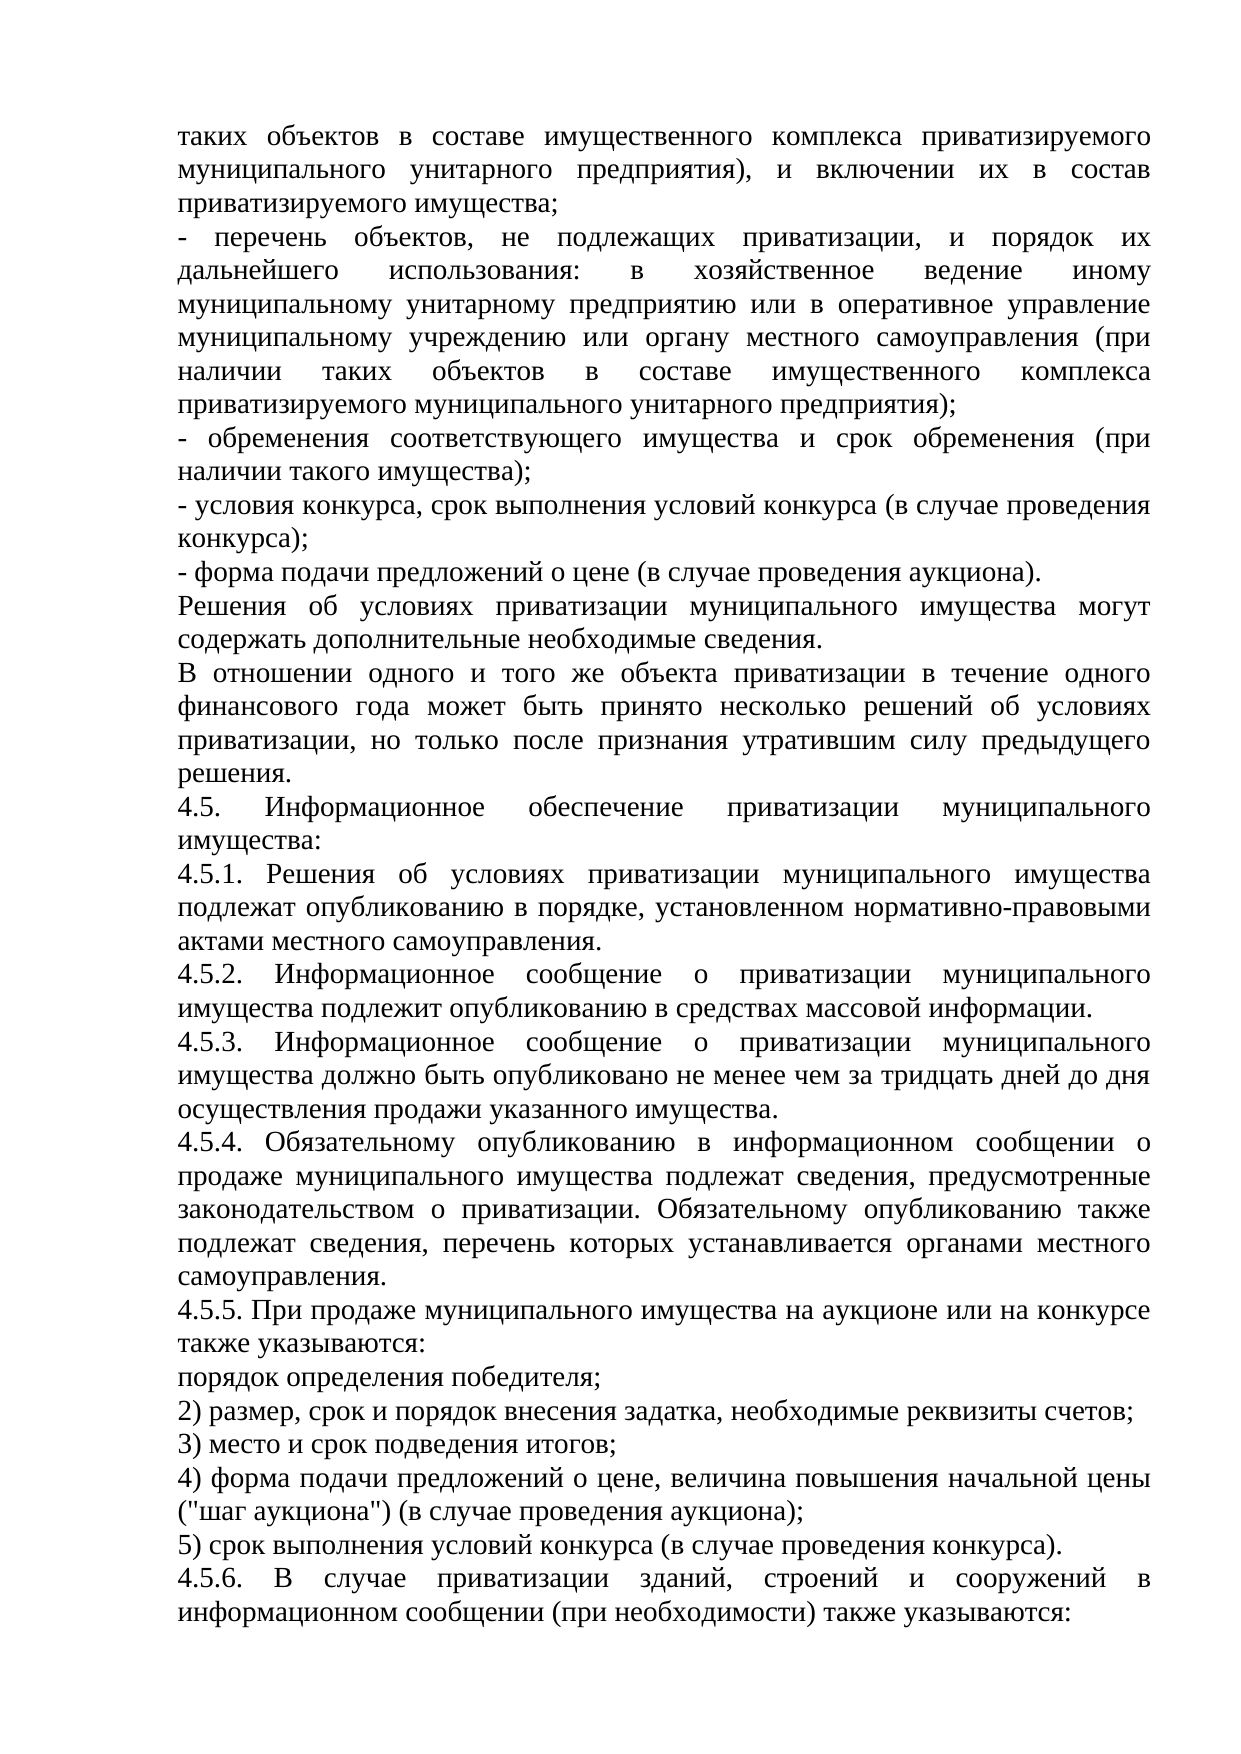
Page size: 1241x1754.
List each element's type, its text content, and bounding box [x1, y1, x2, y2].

text - обременения соответствующего имущества и срок обременения (при наличии такого имущества); [177, 420, 1152, 487]
text 4.5.3. Информационное сообщение о приватизации муниципального имущества должно быть опубликовано не менее чем за тридцать дней до дня осуществления продажи указанного имущества. [177, 1024, 1152, 1124]
text 4.5.2. Информационное сообщение о приватизации муниципального имущества подлежит опубликованию в средствах массовой информации. [177, 957, 1152, 1024]
text 4.5.1. Решения об условиях приватизации муниципального имущества подлежат опубликованию в порядке, установленном нормативно-правовыми актами местного самоуправления. [177, 856, 1152, 957]
text 2) размер, срок и порядок внесения задатка, необходимые реквизиты счетов; [177, 1393, 1152, 1426]
text 4.5. Информационное обеспечение приватизации муниципального имущества: [177, 789, 1152, 856]
text - форма подачи предложений о цене (в случае проведения аукциона). [177, 554, 1152, 588]
text В отношении одного и того же объекта приватизации в течение одного финансового года может быть принято несколько решений об условиях приватизации, но только после признания утратившим силу предыдущего решения. [177, 655, 1152, 789]
text - условия конкурса, срок выполнения условий конкурса (в случае проведения конкурса); [177, 487, 1152, 554]
text 5) срок выполнения условий конкурса (в случае проведения конкурса). [177, 1527, 1152, 1560]
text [177, 118, 1152, 219]
text порядок определения победителя; [177, 1359, 1152, 1393]
text 4.5.5. При продаже муниципального имущества на аукционе или на конкурсе также указываются: [177, 1292, 1152, 1359]
text 4) форма подачи предложений о цене, величина повышения начальной цены ("шаг аукциона") (в случае проведения аукциона); [177, 1460, 1152, 1527]
text 4.5.6. В случае приватизации зданий, строений и сооружений в информационном сообщении (при необходимости) также указываются: [177, 1560, 1152, 1627]
text 3) место и срок подведения итогов; [177, 1426, 1152, 1460]
text Решения об условиях приватизации муниципального имущества могут содержать дополнительные необходимые сведения. [177, 588, 1152, 655]
text 4.5.4. Обязательному опубликованию в информационном сообщении о продаже муниципального имущества подлежат сведения, предусмотренные законодательством о приватизации. Обязательному опубликованию также подлежат сведения, перечень которых устанавливается органами местного самоуправления. [177, 1124, 1152, 1292]
text - перечень объектов, не подлежащих приватизации, и порядок их дальнейшего использования: в хозяйственное ведение иному муниципальному унитарному предприятию или в оперативное управление муниципальному учреждению или органу местного самоуправления (при наличии таких объектов в составе имущественного комплекса приватизируемого муниципального унитарного предприятия); [177, 219, 1152, 420]
